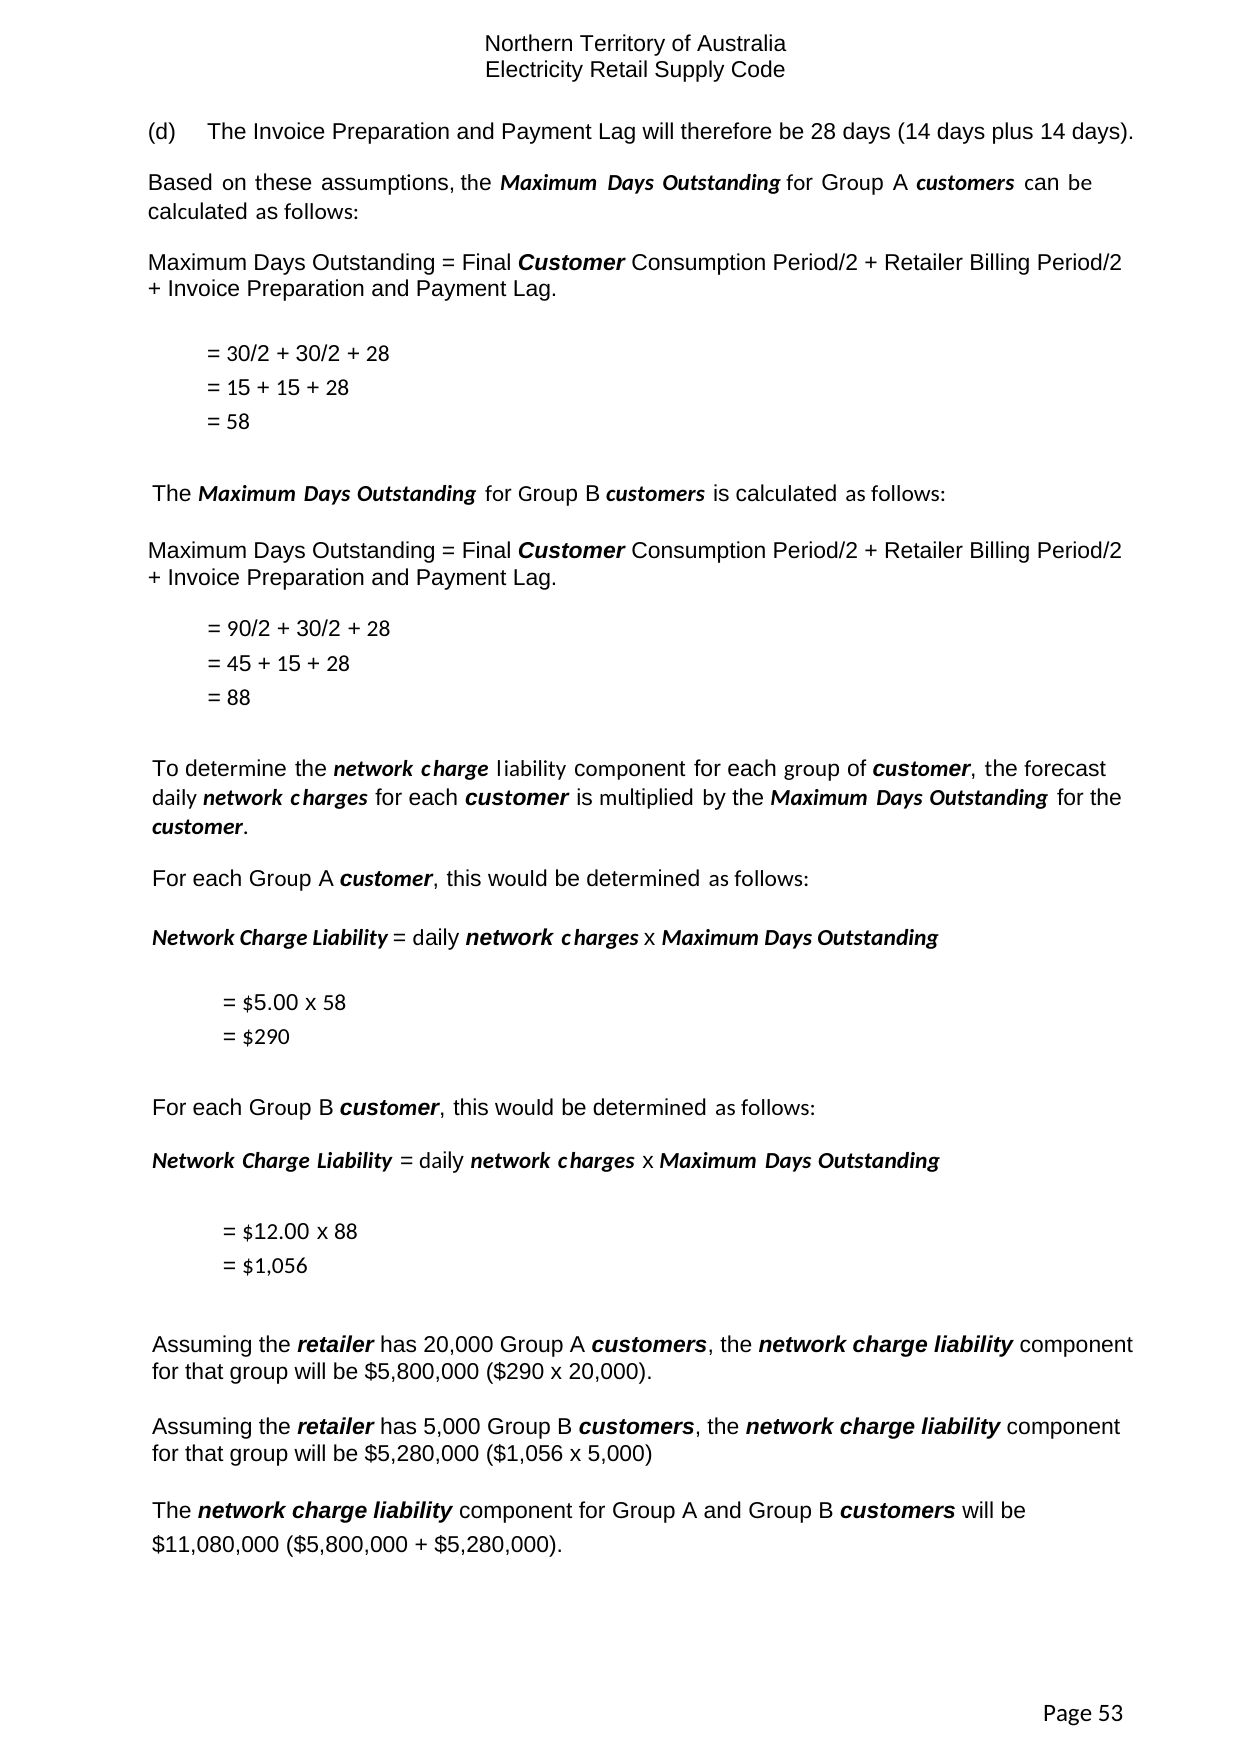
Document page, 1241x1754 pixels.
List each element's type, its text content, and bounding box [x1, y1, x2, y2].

list The Invoice Preparation and Payment Lag will therefore be 28 days (14 days plus 14 days). [148, 118, 1138, 144]
text = $1,056 [152, 1251, 1125, 1279]
text Based on these assumptions, the Maximum Days Outstanding for Group A customers can be calculated as follows: [148, 168, 1138, 225]
text = 88 [152, 683, 1125, 711]
text = $5.00 x 58 [152, 988, 1125, 1016]
text Maximum Days Outstanding = Final Customer Consumption Period/2 + Retailer Billing Period/2 + Invoice Preparation and Payment Lag. [148, 249, 1138, 302]
text = 45 + 15 + 28 [152, 649, 1125, 677]
text The Maximum Days Outstanding for Group B customers is calculated as follows: [152, 479, 1125, 507]
text Assuming the retailer has 20,000 Group A customers, the network charge liability component for that group will be $5,800,000 ($290 x 20,000). [152, 1331, 1138, 1384]
text The network charge liability component for Group A and Group B customers will be [152, 1497, 1138, 1523]
text Maximum Days Outstanding = Final Customer Consumption Period/2 + Retailer Billing Period/2 + Invoice Preparation and Payment Lag. [148, 537, 1138, 590]
text To determine the network charge liability component for each group of customer, the forecast daily network charges for each customer is multiplied by the Maximum Days Outstanding for the customer. [152, 754, 1138, 840]
text Network Charge Liability = daily network charges x Maximum Days Outstanding [152, 1146, 1125, 1174]
text Network Charge Liability = daily network charges x Maximum Days Outstanding [152, 923, 1125, 951]
text = $290 [152, 1022, 1125, 1050]
text = 15 + 15 + 28 [207, 373, 1125, 401]
text = 58 [207, 407, 1125, 435]
text $11,080,000 ($5,800,000 + $5,280,000). [152, 1531, 1138, 1557]
text = 90/2 + 30/2 + 28 [207, 614, 1125, 642]
text Assuming the retailer has 5,000 Group B customers, the network charge liability component for that group will be $5,280,000 ($1,056 x 5,000) [152, 1413, 1138, 1467]
text = 30/2 + 30/2 + 28 [207, 339, 1125, 367]
text For each Group B customer, this would be determined as follows: [152, 1093, 1125, 1121]
text = $12.00 x 88 [152, 1217, 1125, 1245]
text For each Group A customer, this would be determined as follows: [152, 864, 1138, 892]
